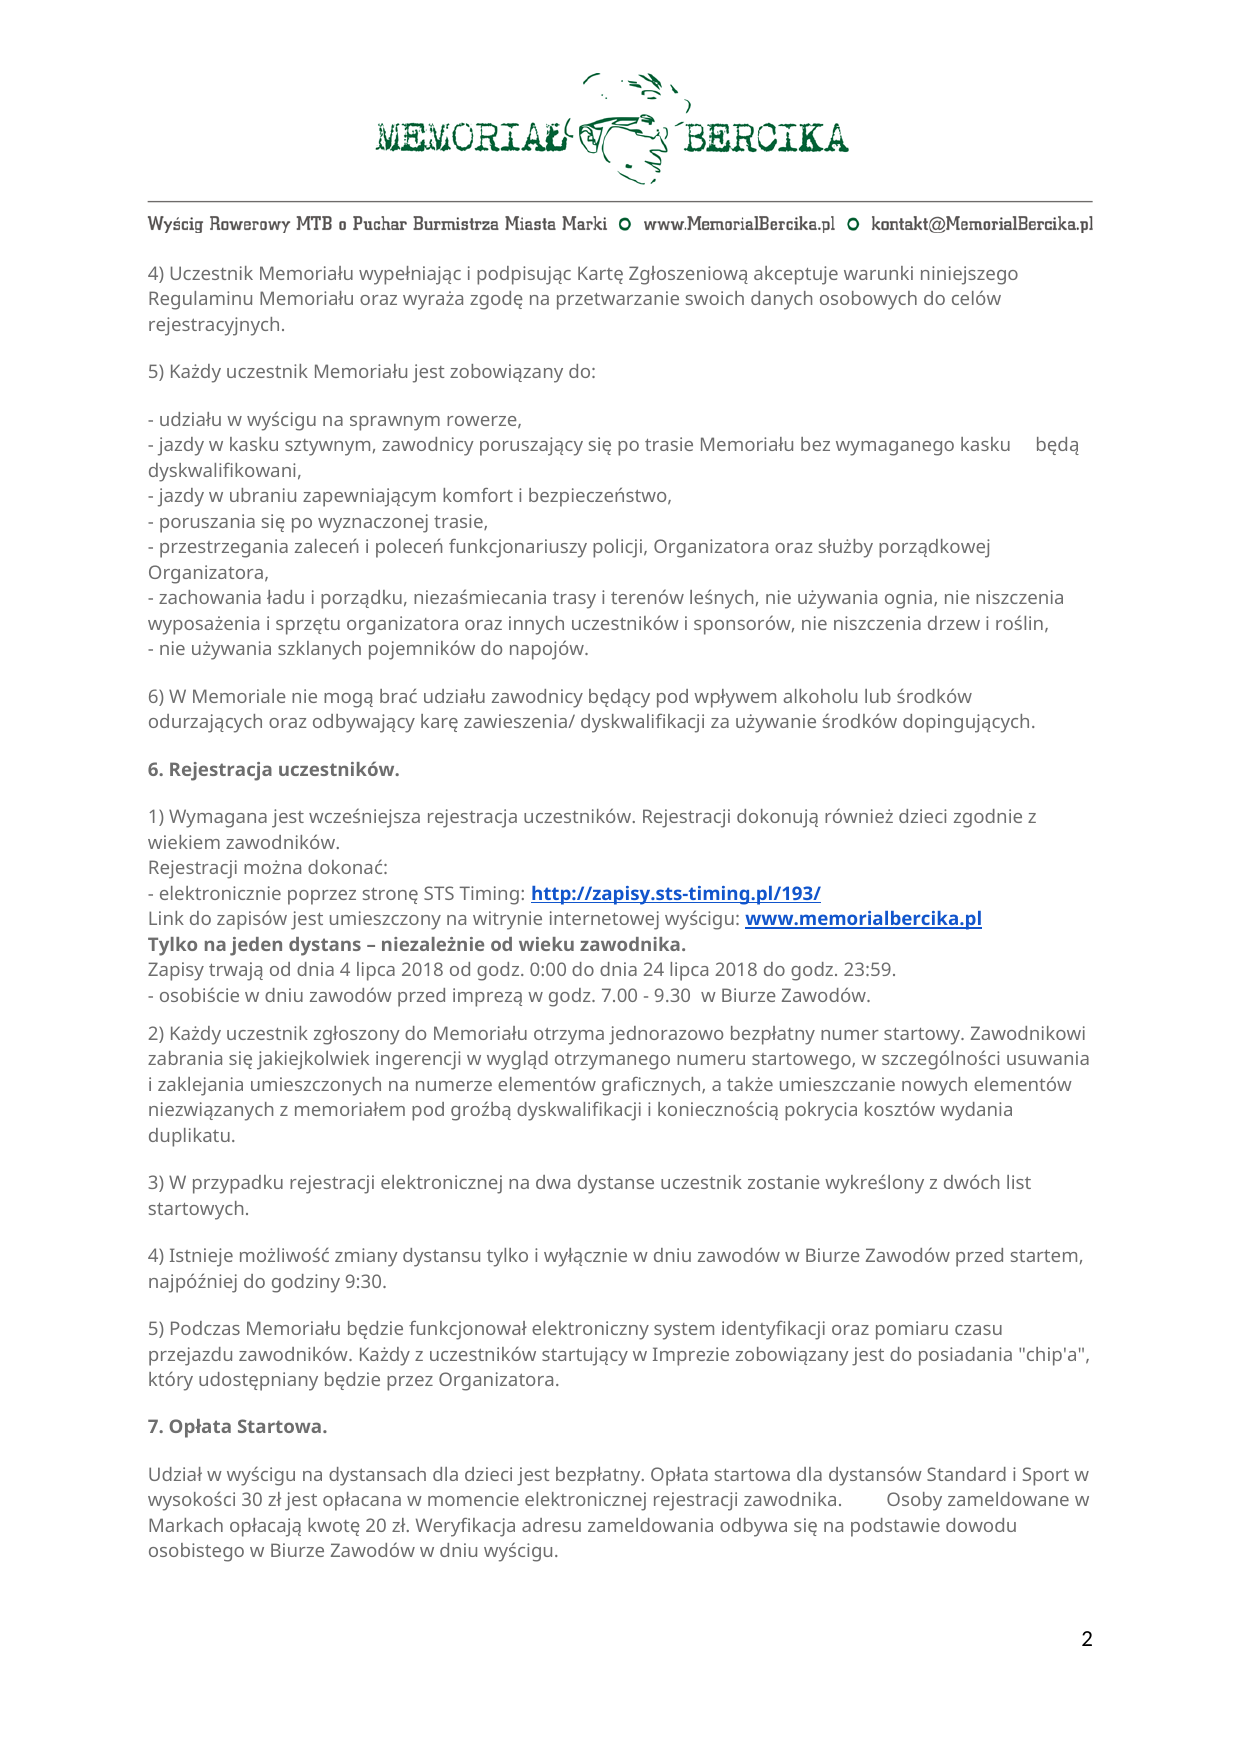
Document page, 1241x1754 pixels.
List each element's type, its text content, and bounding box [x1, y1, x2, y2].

picture [147, 73, 1093, 233]
text - osobiście w dniu zawodów przed imprezą w godz. 7.00 - 9.30 w Biurze Zawodów. [148, 982, 1093, 1008]
text Rejestracji można dokonać: [148, 854, 1093, 880]
text 2) Każdy uczestnik zgłoszony do Memoriału otrzyma jednorazowo bezpłatny numer startowy. Zawodnikowi zabrania się jakiejkolwiek ingerencji w wygląd otrzymanego numeru startowego, w szczególności usuwania i zaklejania umieszczonych na numerze elementów graficznych, a także umieszczanie nowych elementów niezwiązanych z memoriałem pod groźbą dyskwalifikacji i koniecznością pokrycia kosztów wydania duplikatu. [148, 1020, 1093, 1148]
text Tylko na jeden dystans – niezależnie od wieku zawodnika. [148, 931, 1093, 957]
text 5) Każdy uczestnik Memoriału jest zobowiązany do: [148, 359, 1093, 384]
text 6. Rejestracja uczestników. [148, 756, 1093, 782]
text 4) Uczestnik Memoriału wypełniając i podpisując Kartę Zgłoszeniową akceptuje warunki niniejszego Regulaminu Memoriału oraz wyraża zgodę na przetwarzanie swoich danych osobowych do celów rejestracyjnych. [148, 260, 1093, 337]
text Zapisy trwają od dnia 4 lipca 2018 od godz. 0:00 do dnia 24 lipca 2018 do godz. 23:59. [148, 957, 1093, 982]
text - elektronicznie poprzez stronę STS Timing: http://zapisy.sts-timing.pl/193/ [148, 880, 1093, 906]
text Udział w wyścigu na dystansach dla dzieci jest bezpłatny. Opłata startowa dla dystansów Standard i Sport w wysokości 30 zł jest opłacana w momencie elektronicznej rejestracji zawodnika. Osoby zameldowane w Markach opłacają kwotę 20 zł. Weryfikacja adresu zameldowania odbywa się na podstawie dowodu osobistego w Biurze Zawodów w dniu wyścigu. [148, 1461, 1093, 1563]
text Link do zapisów jest umieszczony na witrynie internetowej wyścigu: www.memorialbercika.pl [148, 906, 1093, 931]
text 6) W Memoriale nie mogą brać udziału zawodnicy będący pod wpływem alkoholu lub środków odurzających oraz odbywający karę zawieszenia/ dyskwalifikacji za używanie środków dopingujących. [148, 683, 1093, 734]
text 7. Opłata Startowa. [148, 1414, 1093, 1439]
text - udziału w wyścigu na sprawnym rowerze, - jazdy w kasku sztywnym, zawodnicy poruszający się po trasie Memoriału bez wymaganego kasku będą dyskwalifikowani, - jazdy w ubraniu zapewniającym komfort i bezpieczeństwo, - poruszania się po wyznaczonej trasie, - przestrzegania zaleceń i poleceń funkcjonariuszy policji, Organizatora oraz służby porządkowej Organizatora, - zachowania ładu i porządku, niezaśmiecania trasy i terenów leśnych, nie używania ognia, nie niszczenia wyposażenia i sprzętu organizatora oraz innych uczestników i sponsorów, nie niszczenia drzew i roślin, - nie używania szklanych pojemników do napojów. [148, 406, 1093, 661]
text 1) Wymagana jest wcześniejsza rejestracja uczestników. Rejestracji dokonują również dzieci zgodnie z wiekiem zawodników. [148, 803, 1093, 854]
text 5) Podczas Memoriału będzie funkcjonował elektroniczny system identyfikacji oraz pomiaru czasu przejazdu zawodników. Każdy z uczestników startujący w Imprezie zobowiązany jest do posiadania "chip'a", który udostępniany będzie przez Organizatora. [148, 1315, 1093, 1392]
text 3) W przypadku rejestracji elektronicznej na dwa dystanse uczestnik zostanie wykreślony z dwóch list startowych. [148, 1169, 1093, 1221]
text 4) Istnieje możliwość zmiany dystansu tylko i wyłącznie w dniu zawodów w Biurze Zawodów przed startem, najpóźniej do godziny 9:30. [148, 1242, 1093, 1293]
